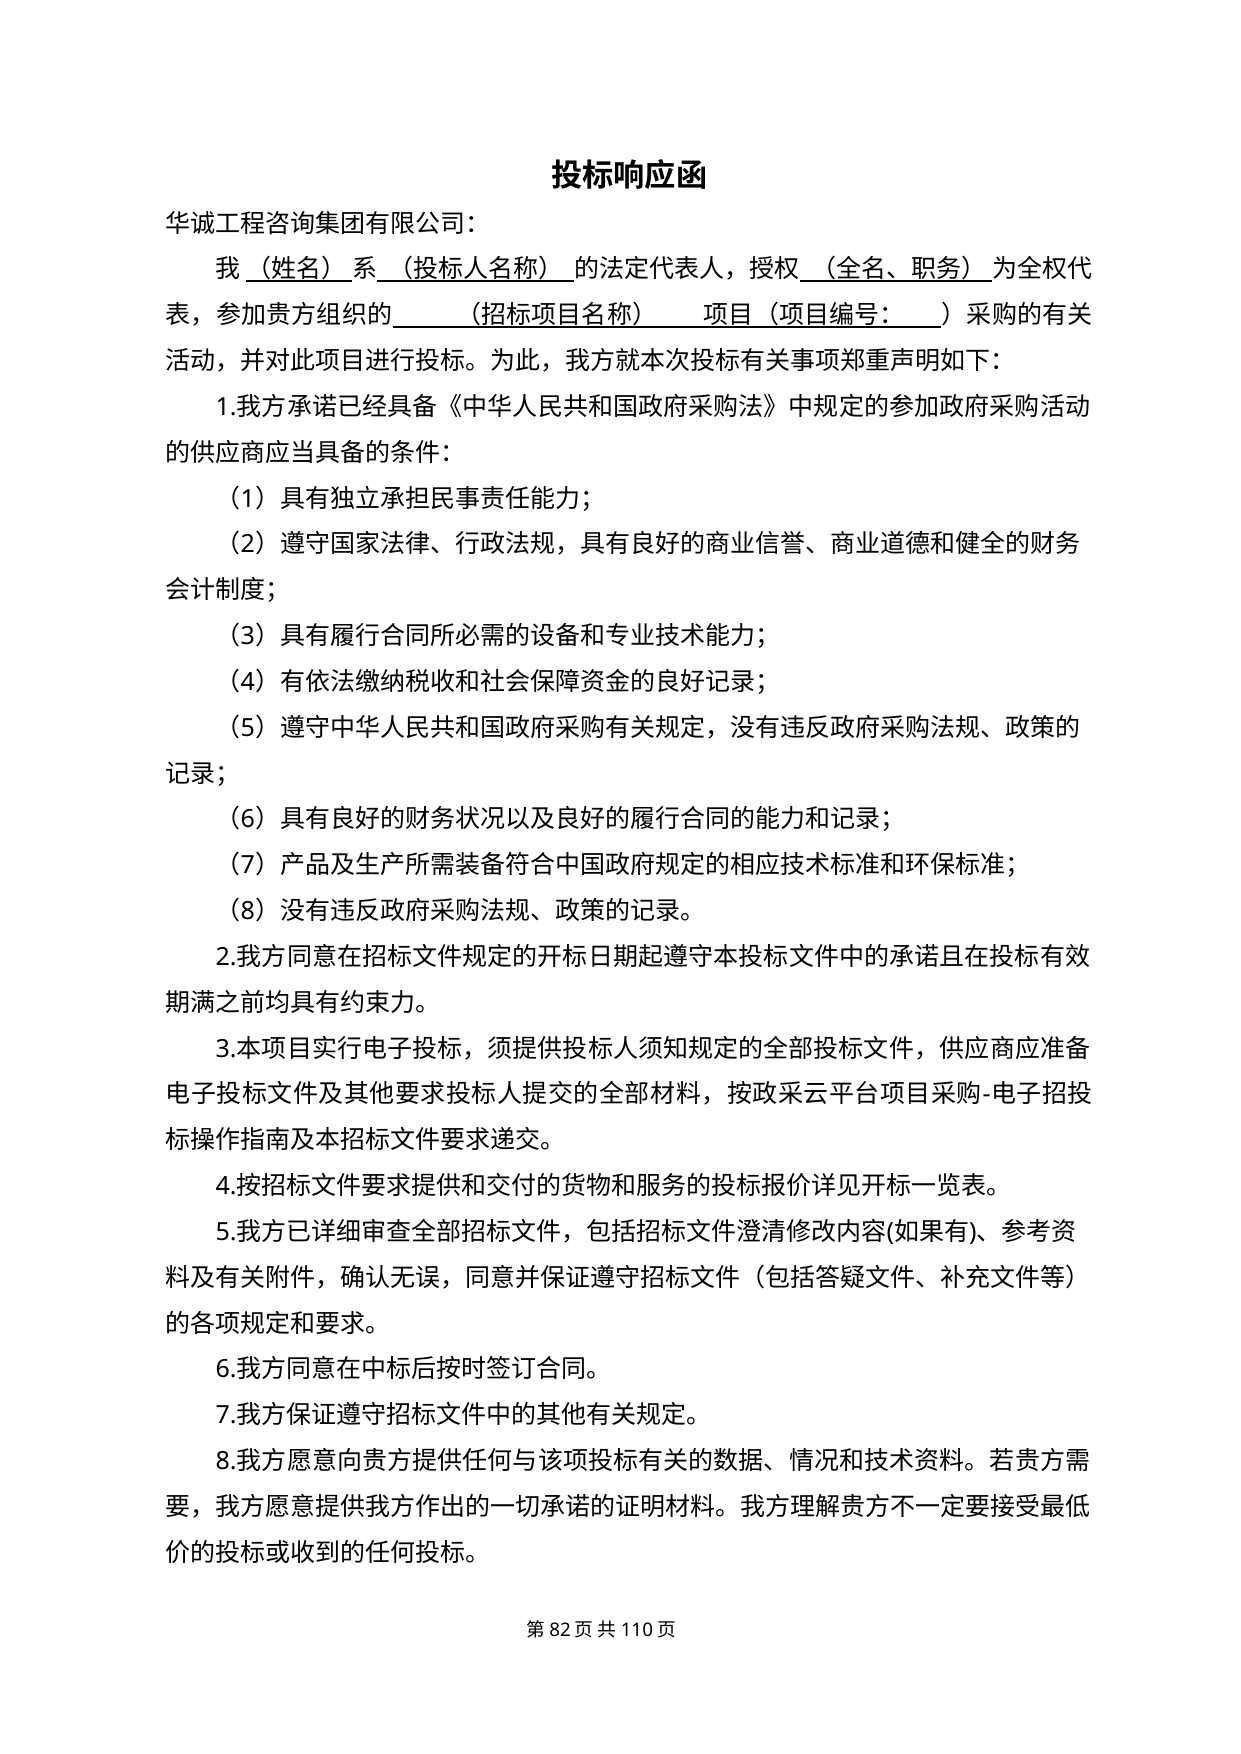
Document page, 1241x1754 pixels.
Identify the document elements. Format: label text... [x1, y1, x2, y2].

text 我 （姓名） 系 （投标人名称） 的法定代表人，授权 （全名、职务） 为全权代表，参加贵方组织的 （招标项目名称） 项目（项目编号： ）采购的有关活动，并对此项目进行投标。为此，我方就本次投标有关事项郑重声明如下： [165, 241, 1092, 379]
text （8）没有违反政府采购法规、政策的记录。 [165, 883, 1092, 929]
text 8.我方愿意向贵方提供任何与该项投标有关的数据、情况和技术资料。若贵方需要，我方愿意提供我方作出的一切承诺的证明材料。我方理解贵方不一定要接受最低价的投标或收到的任何投标。 [165, 1433, 1092, 1570]
text （4）有依法缴纳税收和社会保障资金的良好记录； [165, 654, 1092, 699]
text 华诚工程咨询集团有限公司： [165, 195, 1092, 241]
text 6.我方同意在中标后按时签订合同。 [165, 1341, 1092, 1387]
text 4.按招标文件要求提供和交付的货物和服务的投标报价详见开标一览表。 [165, 1158, 1092, 1204]
text 7.我方保证遵守招标文件中的其他有关规定。 [165, 1387, 1092, 1433]
text 5.我方已详细审查全部招标文件，包括招标文件澄清修改内容(如果有)、参考资料及有关附件，确认无误，同意并保证遵守招标文件（包括答疑文件、补充文件等）的各项规定和要求。 [165, 1204, 1092, 1341]
text 投标响应函 [165, 149, 1092, 195]
text （3）具有履行合同所必需的设备和专业技术能力； [165, 608, 1092, 654]
text 1.我方承诺已经具备《中华人民共和国政府采购法》中规定的参加政府采购活动的供应商应当具备的条件： [165, 379, 1092, 470]
text 2.我方同意在招标文件规定的开标日期起遵守本投标文件中的承诺且在投标有效期满之前均具有约束力。 [165, 929, 1092, 1020]
text （5）遵守中华人民共和国政府采购有关规定，没有违反政府采购法规、政策的记录； [165, 699, 1092, 791]
text （7）产品及生产所需装备符合中国政府规定的相应技术标准和环保标准； [165, 837, 1092, 883]
text 3.本项目实行电子投标，须提供投标人须知规定的全部投标文件，供应商应准备电子投标文件及其他要求投标人提交的全部材料，按政采云平台项目采购-电子招投标操作指南及本招标文件要求递交。 [165, 1020, 1092, 1158]
text （1）具有独立承担民事责任能力； [165, 470, 1092, 516]
text （2）遵守国家法律、行政法规，具有良好的商业信誉、商业道德和健全的财务会计制度； [165, 516, 1092, 608]
text （6）具有良好的财务状况以及良好的履行合同的能力和记录； [165, 791, 1092, 837]
